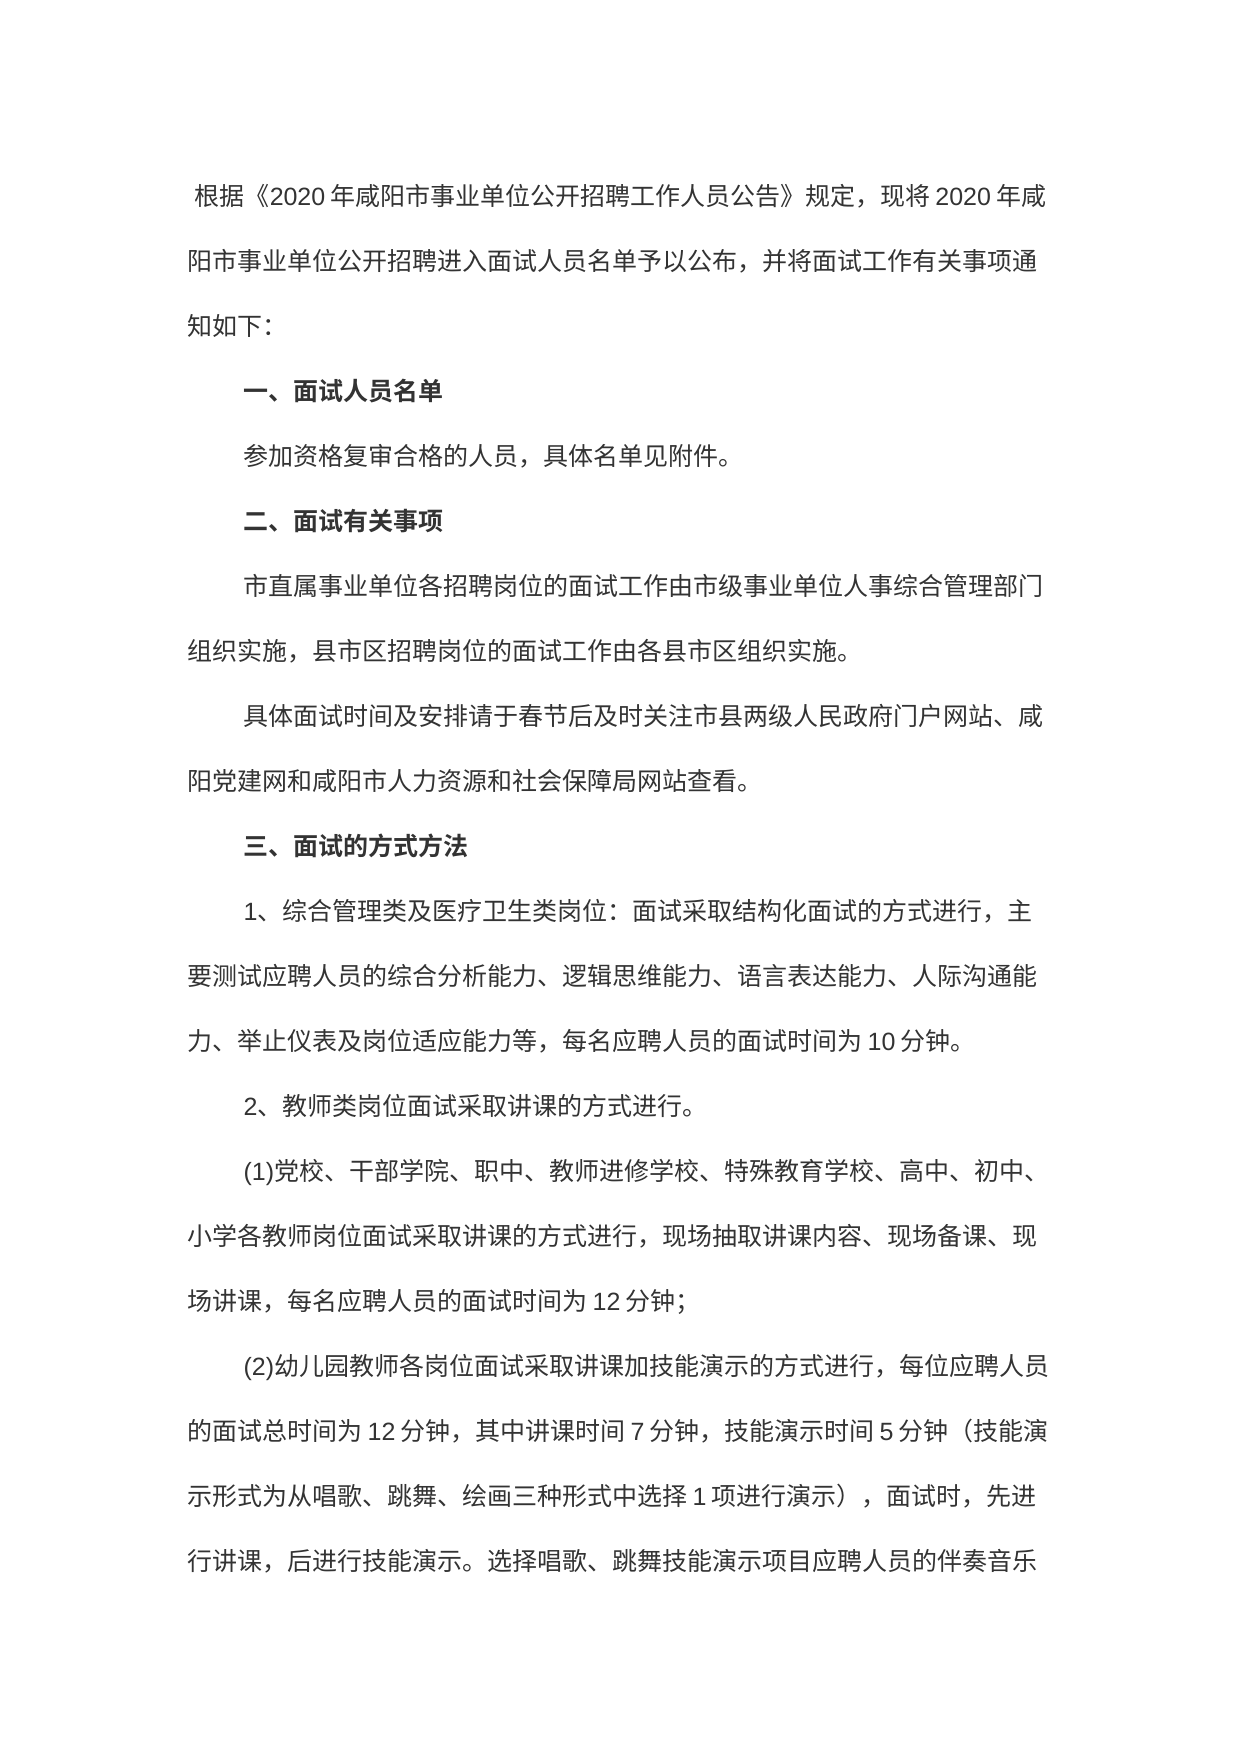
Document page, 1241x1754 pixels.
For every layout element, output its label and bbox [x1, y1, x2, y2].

text [187, 162, 1053, 1592]
